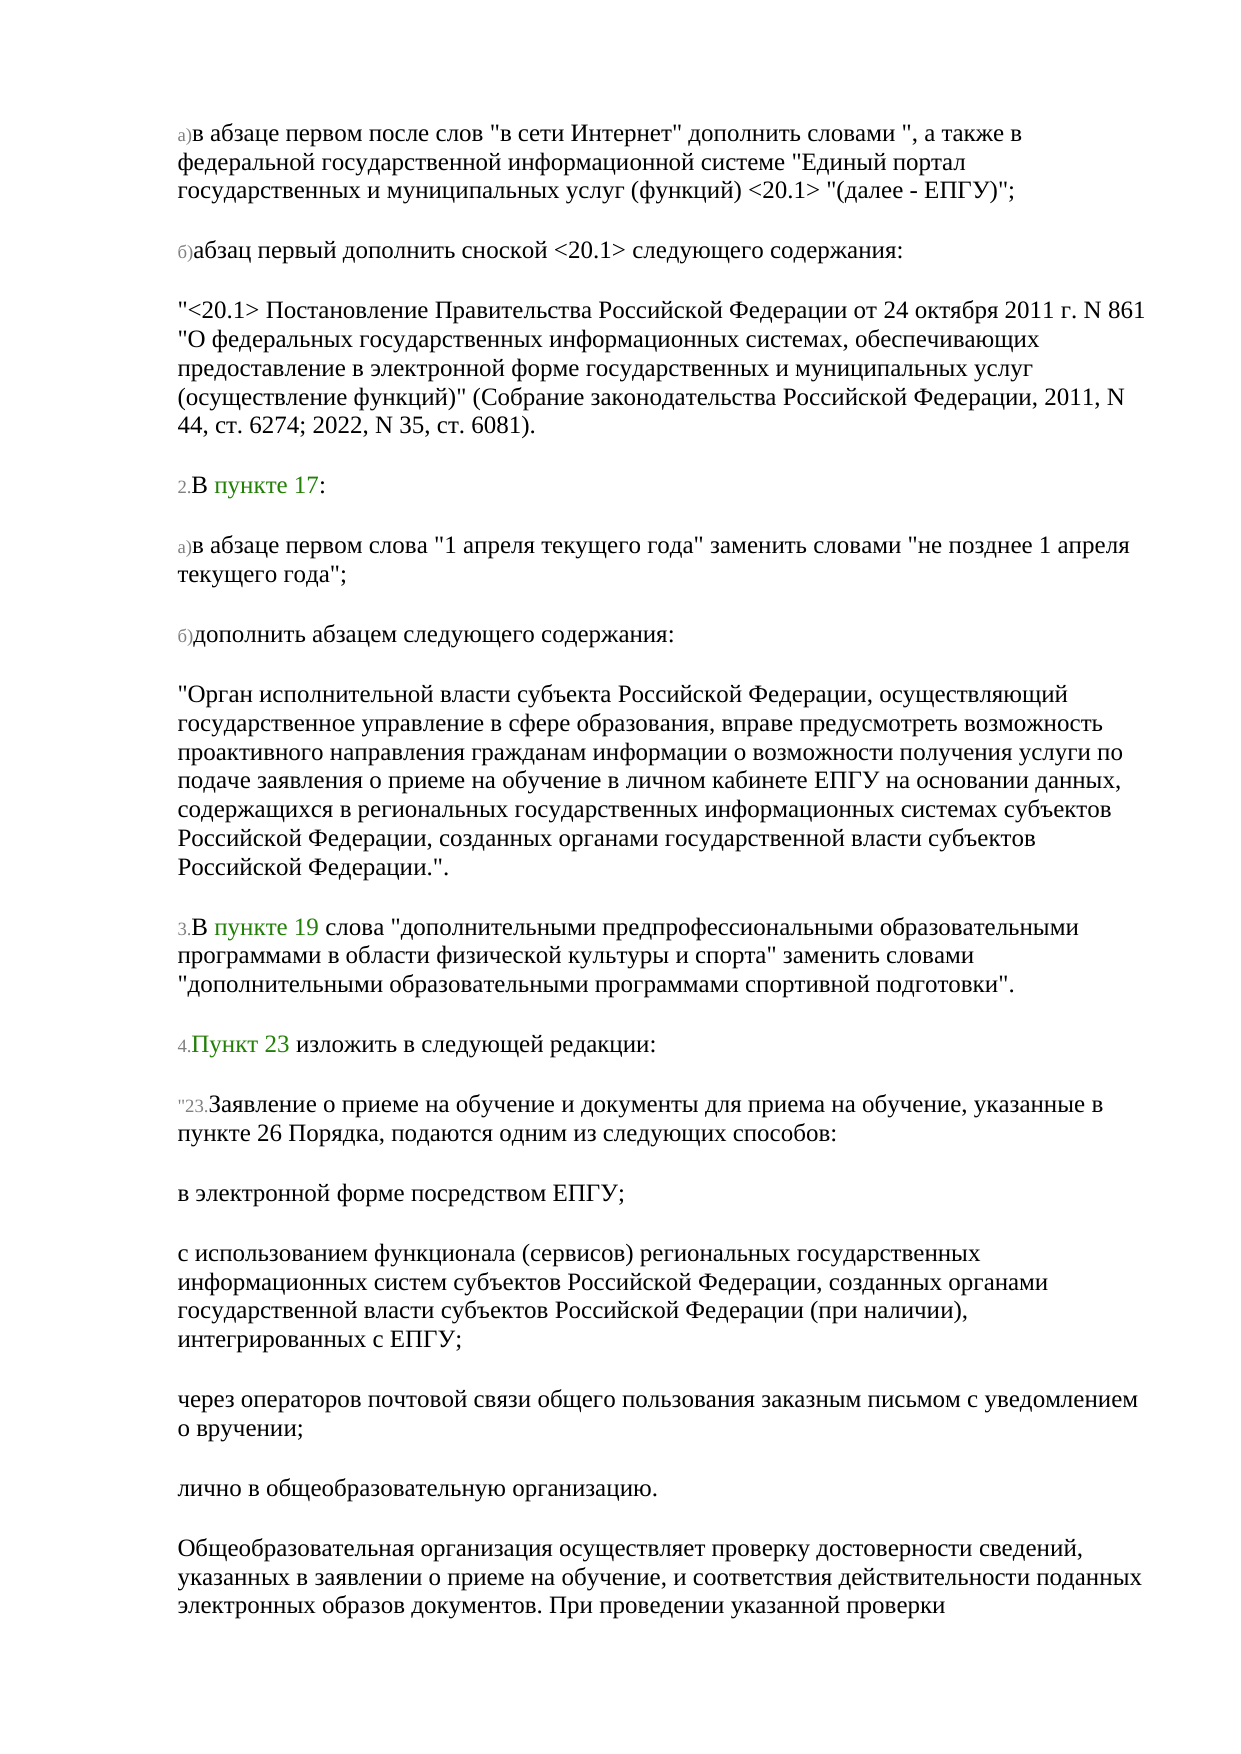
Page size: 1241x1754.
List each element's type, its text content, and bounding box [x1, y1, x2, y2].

text "23.Заявление о приеме на обучение и документы для приема на обучение, указанные в пункте 26 Порядка, подаются одним из следующих способов: [177, 1089, 1152, 1147]
text б)дополнить абзацем следующего содержания: [177, 619, 1152, 648]
text а)в абзаце первом после слов "в сети Интернет" дополнить словами ", а также в федеральной государственной информационной системе "Единый портал государственных и муниципальных услуг (функций) <20.1> "(далее - ЕПГУ)"; [177, 118, 1152, 204]
text 3.В пункте 19 слова "дополнительными предпрофессиональными образовательными программами в области физической культуры и спорта" заменить словами "дополнительными образовательными программами спортивной подготовки". [177, 912, 1152, 998]
text 4.Пункт 23 изложить в следующей редакции: [177, 1029, 1152, 1058]
text а)в абзаце первом слова "1 апреля текущего года" заменить словами "не позднее 1 апреля текущего года"; [177, 531, 1152, 588]
text лично в общеобразовательную организацию. [177, 1473, 1152, 1502]
text б)абзац первый дополнить сноской <20.1> следующего содержания: [177, 236, 1152, 264]
text через операторов почтовой связи общего пользования заказным письмом с уведомлением о вручении; [177, 1384, 1152, 1442]
text с использованием функционала (сервисов) региональных государственных информационных систем субъектов Российской Федерации, созданных органами государственной власти субъектов Российской Федерации (при наличии), интегрированных с ЕПГУ; [177, 1238, 1152, 1353]
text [177, 1533, 1152, 1619]
text "<20.1> Постановление Правительства Российской Федерации от 24 октября 2011 г. N 861 "О федеральных государственных информационных системах, обеспечивающих предоставление в электронной форме государственных и муниципальных услуг (осуществление функций)" (Собрание законодательства Российской Федерации, 2011, N 44, ст. 6274; 2022, N 35, ст. 6081). [177, 296, 1152, 439]
text 2.В пункте 17: [177, 471, 1152, 499]
text в электронной форме посредством ЕПГУ; [177, 1178, 1152, 1207]
text "Орган исполнительной власти субъекта Российской Федерации, осуществляющий государственное управление в сфере образования, вправе предусмотреть возможность проактивного направления гражданам информации о возможности получения услуги по подаче заявления о приеме на обучение в личном кабинете ЕПГУ на основании данных, содержащихся в региональных государственных информационных системах субъектов Российской Федерации, созданных органами государственной власти субъектов Российской Федерации.". [177, 679, 1152, 881]
